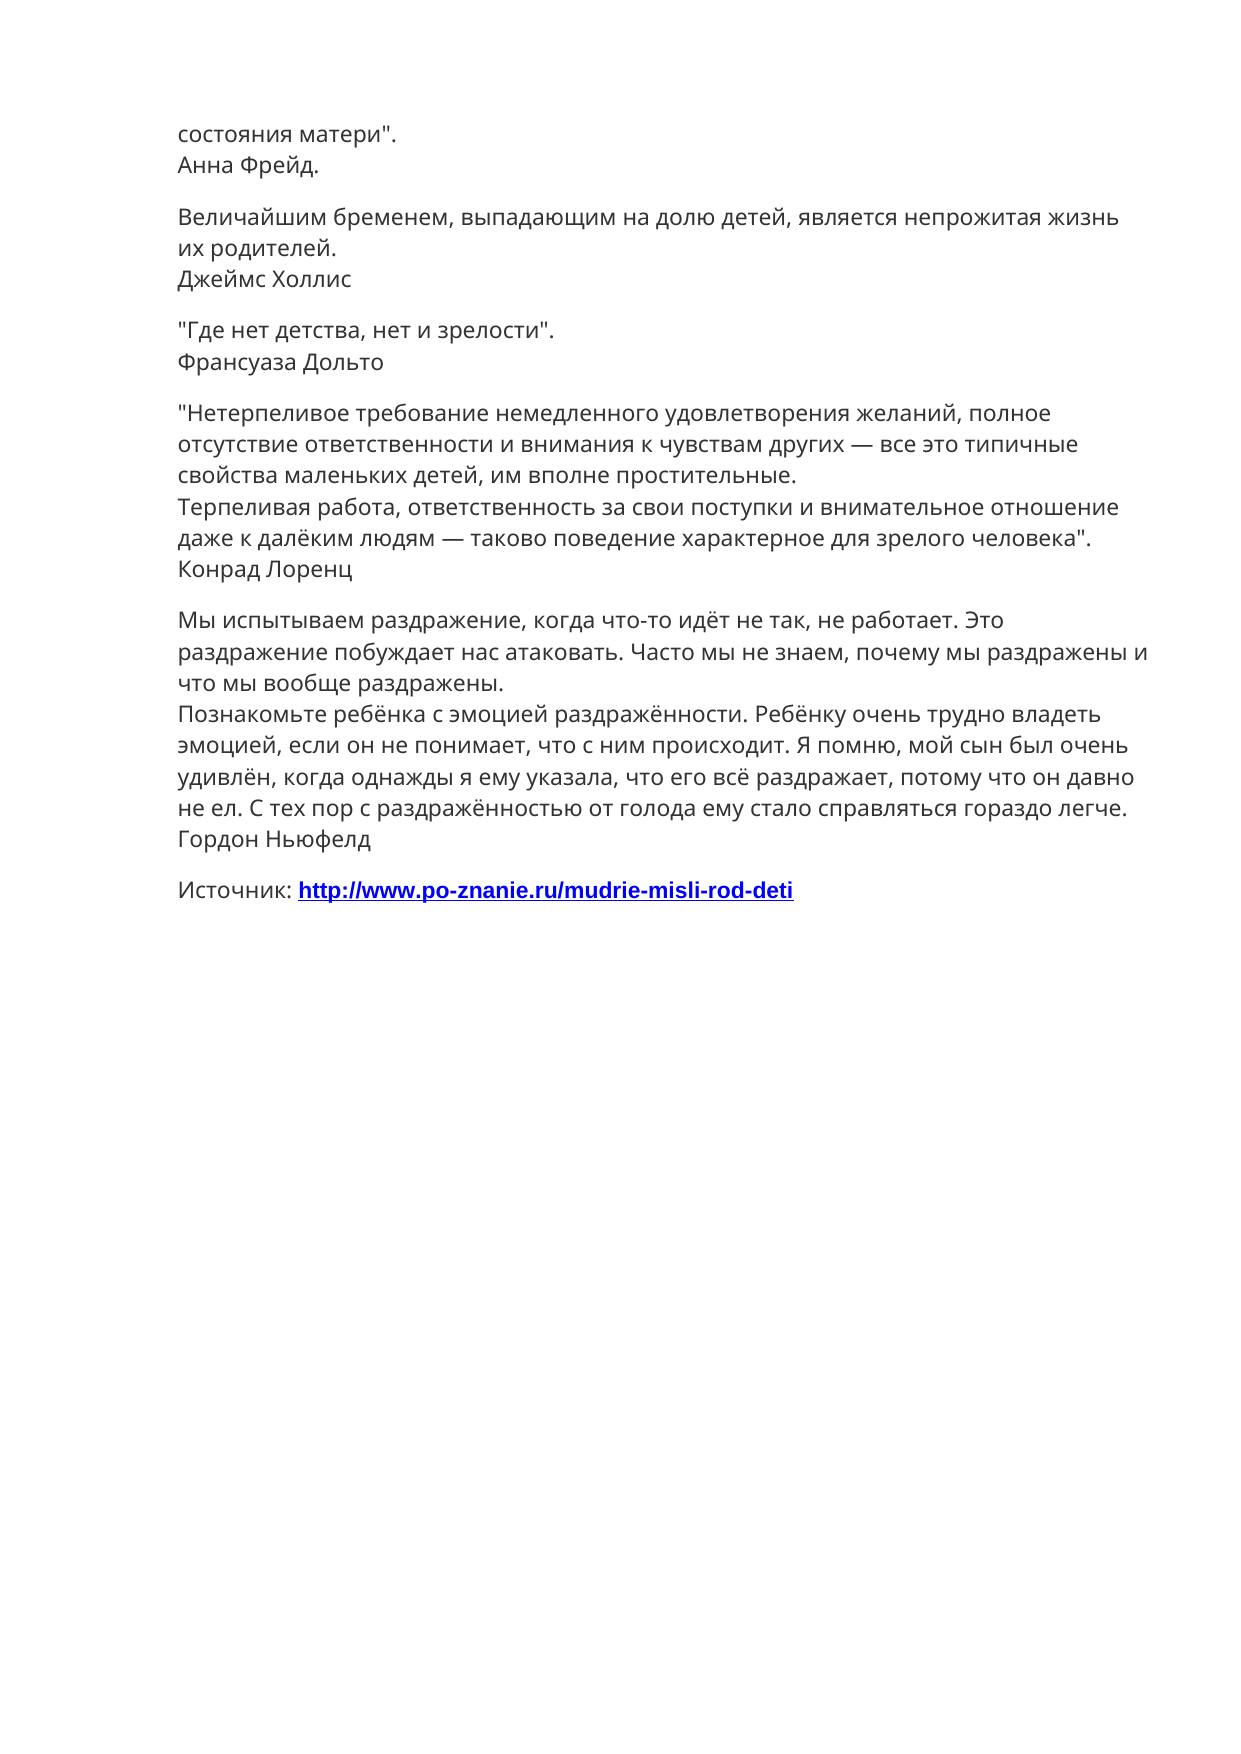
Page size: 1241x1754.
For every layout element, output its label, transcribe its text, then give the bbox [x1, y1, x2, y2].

text Величайшим бременем, выпадающим на долю детей, является непрожитая жизнь их родителей. Джеймс Холлис [177, 201, 1152, 294]
text Мы испытываем раздражение, когда что-то идёт не так, не работает. Это раздражение побуждает нас атаковать. Часто мы не знаем, почему мы раздражены и что мы вообще раздражены. Познакомьте ребёнка с эмоцией раздражённости. Ребёнку очень трудно владеть эмоцией, если он не понимает, что с ним происходит. Я помню, мой сын был очень удивлён, когда однажды я ему указала, что его всё раздражает, потому что он давно не ел. С тех пор с раздражённостью от голода ему стало справляться гораздо легче. Гордон Ньюфелд [177, 604, 1152, 854]
text "Где нет детства, нет и зрелости". Франсуаза Дольто [177, 314, 1152, 377]
text Источник: http://www.po-znanie.ru/mudrie-misli-rod-deti [177, 874, 1152, 906]
text "Нетерпеливое требование немедленного удовлетворения желаний, полное отсутствие ответственности и внимания к чувствам других — все это типичные свойства маленьких детей, им вполне простительные. Терпеливая работа, ответственность за свои поступки и внимательное отношение даже к далёким людям — таково поведение характерное для зрелого человека". Конрад Лоренц [177, 397, 1152, 584]
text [177, 118, 1152, 181]
